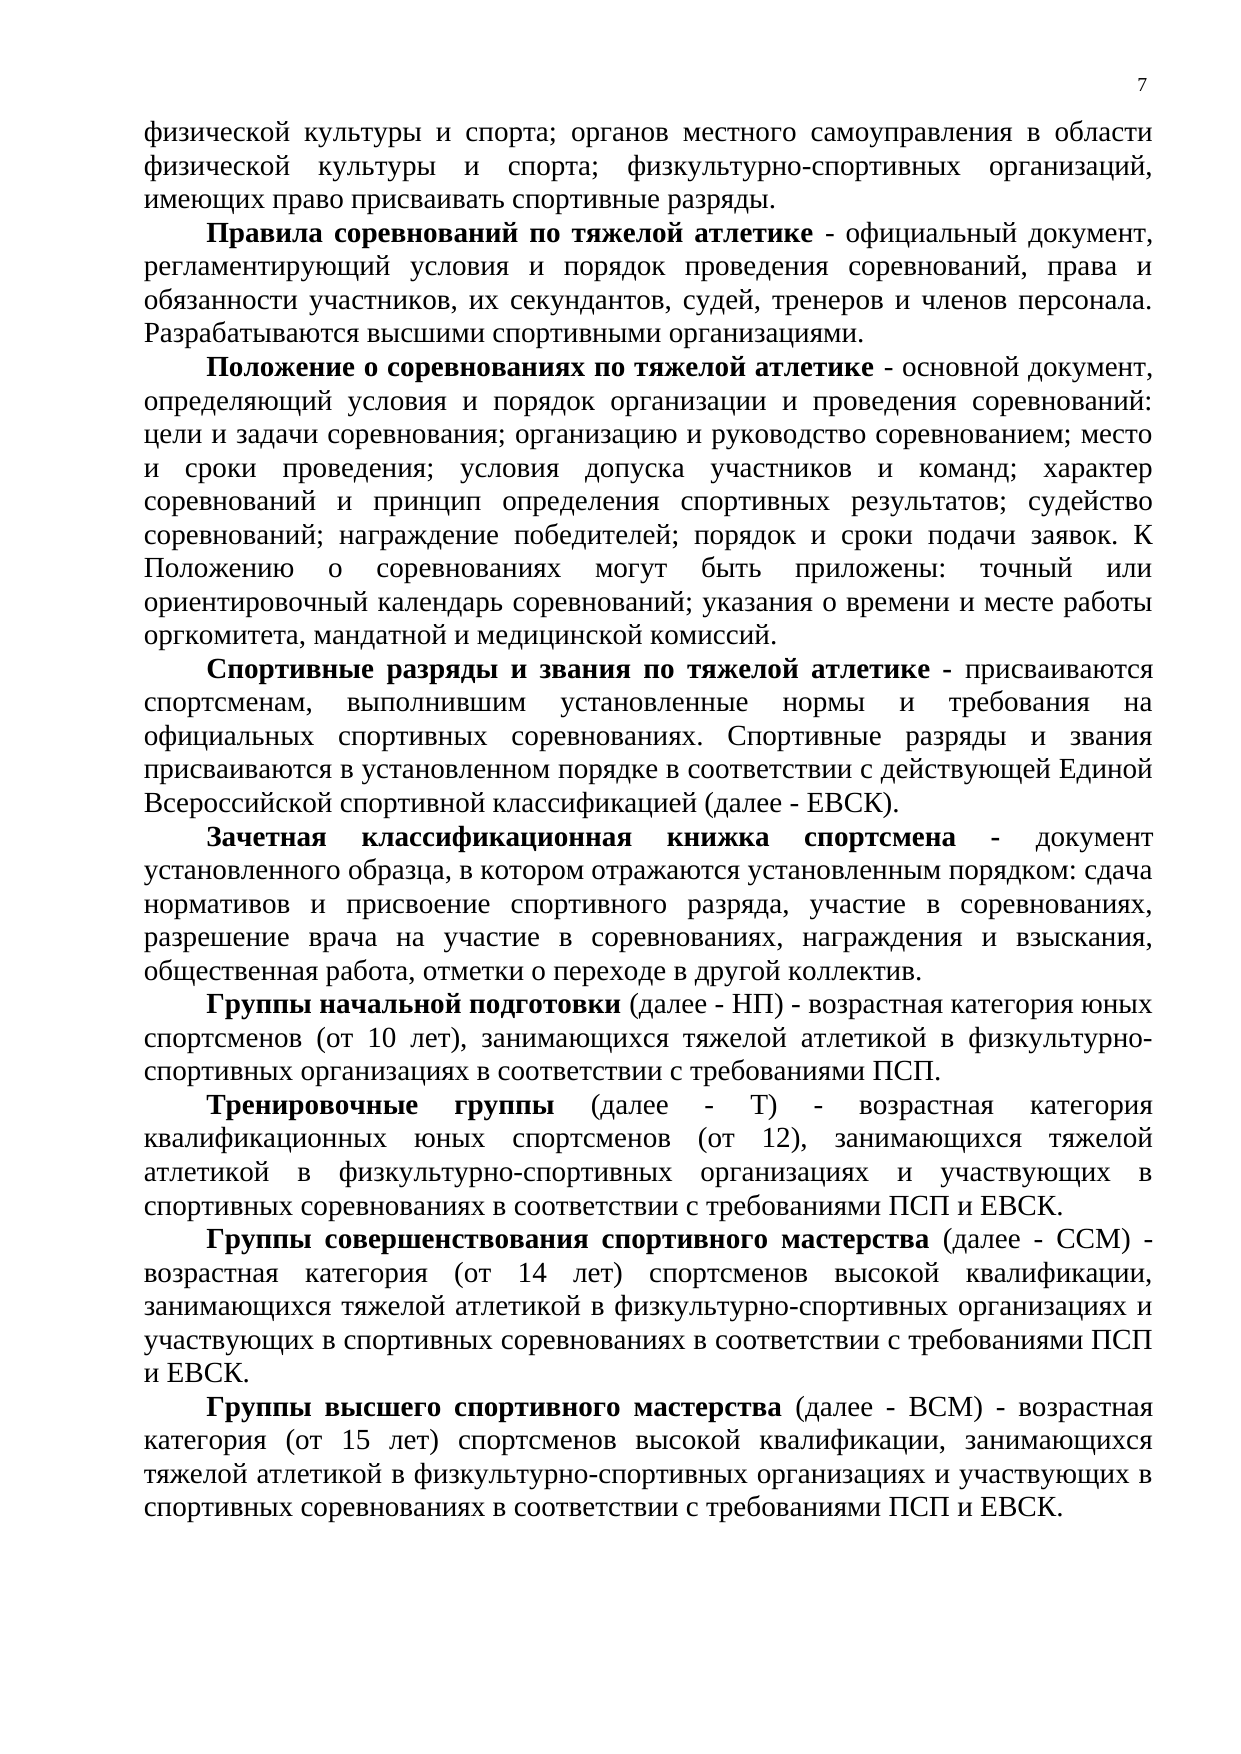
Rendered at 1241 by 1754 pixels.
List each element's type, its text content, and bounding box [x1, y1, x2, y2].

text Тренировочные группы (далее - Т) - возрастная категория квалификационных юных спортсменов (от 12), занимающихся тяжелой атлетикой в физкультурно-спортивных организациях и участвующих в спортивных соревнованиях в соответствии с требованиями ПСП и ЕВСК. [143, 1088, 1153, 1222]
text Группы начальной подготовки (далее - НП) - возрастная категория юных спортсменов (от 10 лет), занимающихся тяжелой атлетикой в физкультурно-спортивных организациях в соответствии с требованиями ПСП. [143, 987, 1153, 1088]
text физической культуры и спорта; органов местного самоуправления в области физической культуры и спорта; физкультурно-спортивных организаций, имеющих право присваивать спортивные разряды. [143, 115, 1153, 216]
text Положение о соревнованиях по тяжелой атлетике - основной документ, определяющий условия и порядок организации и проведения соревнований: цели и задачи соревнования; организацию и руководство соревнованием; место и сроки проведения; условия допуска участников и команд; характер соревнований и принцип определения спортивных результатов; судейство соревнований; награждение победителей; порядок и сроки подачи заявок. К Положению о соревнованиях могут быть приложены: точный или ориентировочный календарь соревнований; указания о времени и месте работы оргкомитета, мандатной и медицинской комиссий. [143, 350, 1153, 652]
text Правила соревнований по тяжелой атлетике - официальный документ, регламентирующий условия и порядок проведения соревнований, права и обязанности участников, их секундантов, судей, тренеров и членов персонала. Разрабатываются высшими спортивными организациями. [143, 216, 1153, 350]
text Зачетная классификационная книжка спортсмена - документ установленного образца, в котором отражаются установленным порядком: сдача нормативов и присвоение спортивного разряда, участие в соревнованиях, разрешение врача на участие в соревнованиях, награждения и взыскания, общественная работа, отметки о переходе в другой коллектив. [143, 819, 1153, 987]
text Группы высшего спортивного мастерства (далее - ВСМ) - возрастная категория (от 15 лет) спортсменов высокой квалификации, занимающихся тяжелой атлетикой в физкультурно-спортивных организациях и участвующих в спортивных соревнованиях в соответствии с требованиями ПСП и ЕВСК. [143, 1389, 1153, 1524]
text Группы совершенствования спортивного мастерства (далее - ССМ) - возрастная категория (от 14 лет) спортсменов высокой квалификации, занимающихся тяжелой атлетикой в физкультурно-спортивных организациях и участвующих в спортивных соревнованиях в соответствии с требованиями ПСП и ЕВСК. [143, 1222, 1153, 1389]
text Спортивные разряды и звания по тяжелой атлетике - присваиваются спортсменам, выполнившим установленные нормы и требования на официальных спортивных соревнованиях. Спортивные разряды и звания присваиваются в установленном порядке в соответствии с действующей Единой Всероссийской спортивной классификацией (далее - ЕВСК). [143, 652, 1153, 819]
